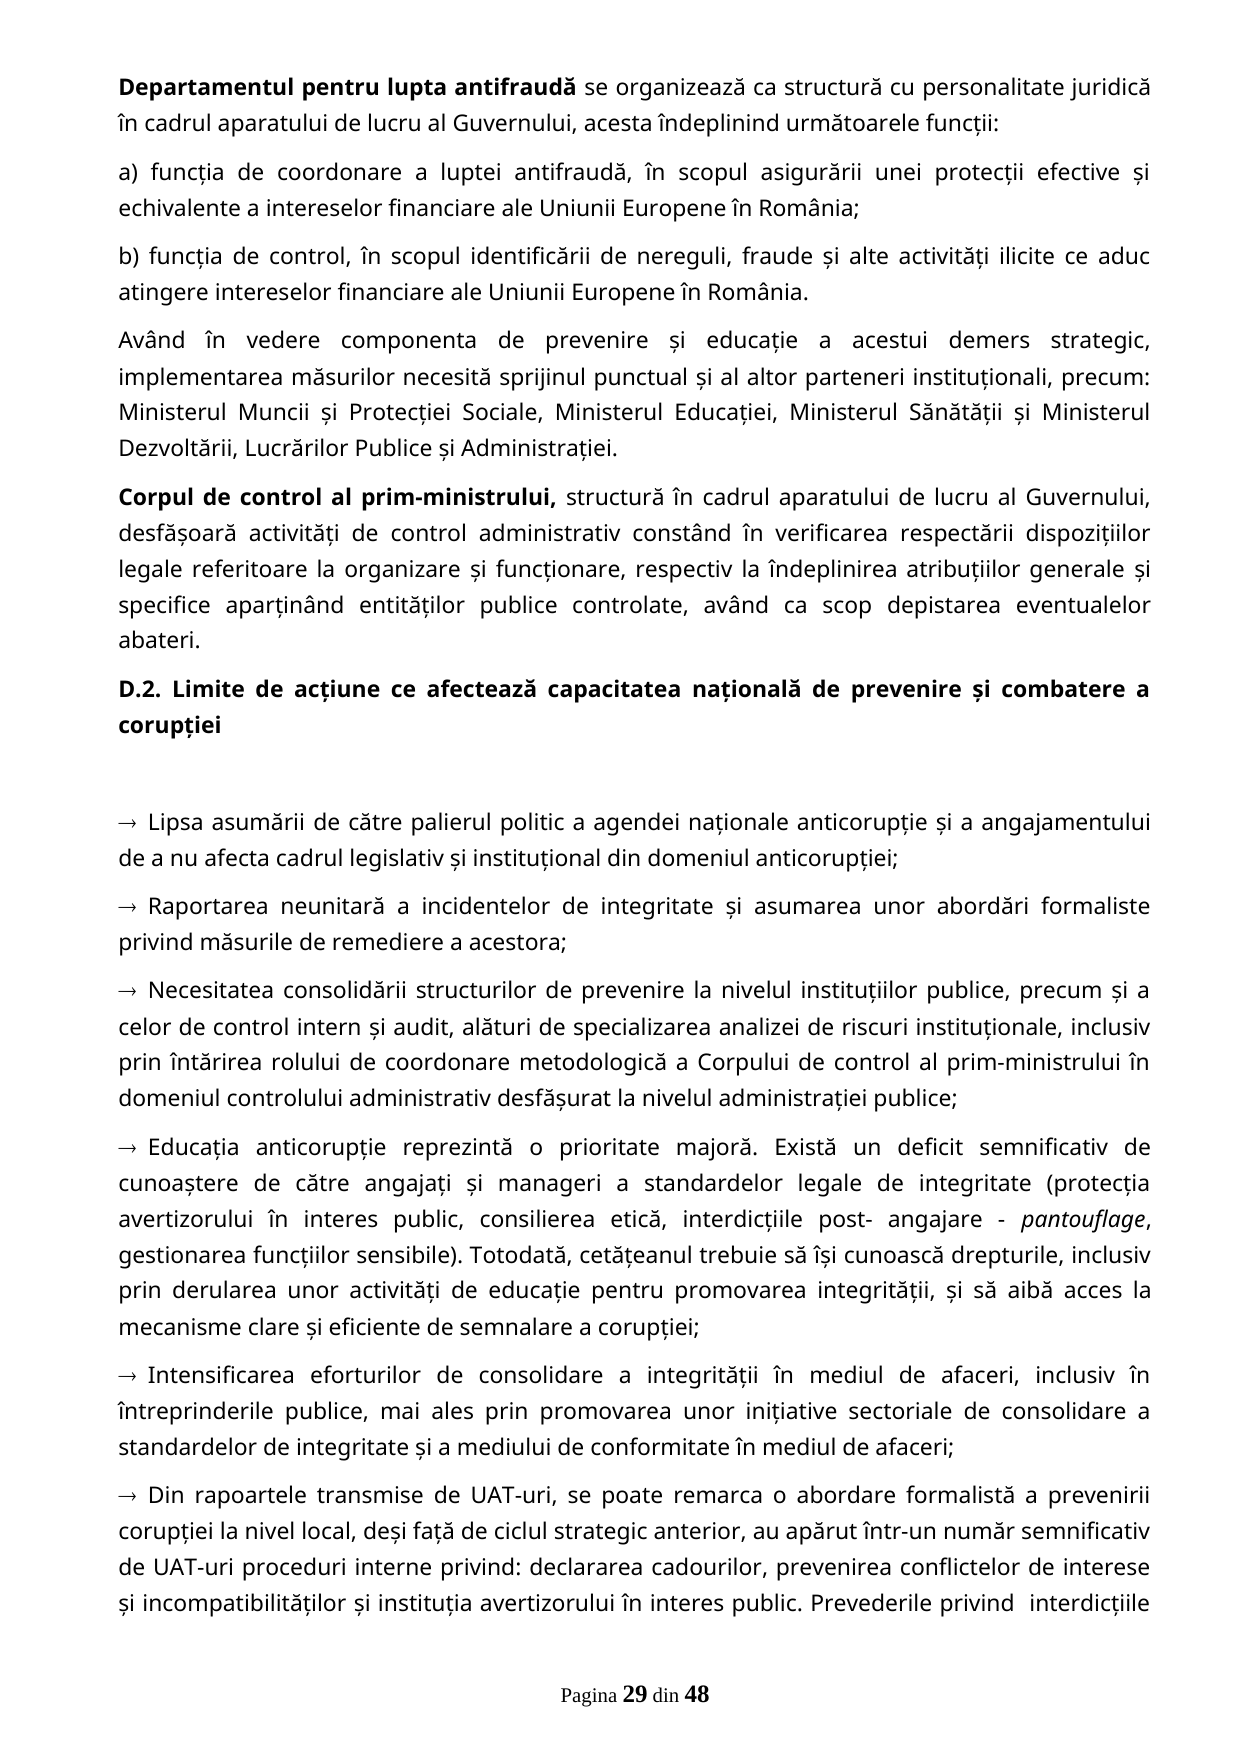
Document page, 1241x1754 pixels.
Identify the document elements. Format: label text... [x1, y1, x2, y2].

text D.2. Limite de acțiune ce afectează capacitatea națională de prevenire și combatere a corupției [118, 673, 1152, 740]
text a) funcția de coordonare a luptei antifraudă, în scopul asigurării unei protecții efective și echivalente a intereselor financiare ale Uniunii Europene în România; [118, 156, 1152, 223]
text Având în vedere componenta de prevenire și educație a acestui demers strategic, implementarea măsurilor necesită sprijinul punctual și al altor parteneri instituționali, precum: Ministerul Muncii și Protecției Sociale, Ministerul Educației, Ministerul Sănătății și Ministerul Dezvoltării, Lucrărilor Publice și Administrației. [118, 324, 1152, 463]
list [118, 1479, 1152, 1618]
text Corpul de control al prim-ministrului, structură în cadrul aparatului de lucru al Guvernului, desfășoară activități de control administrativ constând în verificarea respectării dispozițiilor legale referitoare la organizare şi funcționare, respectiv la îndeplinirea atribuțiilor generale şi specifice aparţinând entităților publice controlate, având ca scop depistarea eventualelor abateri. [118, 481, 1152, 656]
text Departamentul pentru lupta antifraudă se organizează ca structură cu personalitate juridică în cadrul aparatului de lucru al Guvernului, acesta îndeplinind următoarele funcții: [118, 71, 1152, 138]
list Educația anticorupție reprezintă o prioritate majoră. Există un deficit semnificativ de cunoaștere de către angajați și manageri a standardelor legale de integritate (protecția avertizorului în interes public, consilierea etică, interdicțiile post- angajare - pantouflage, gestionarea funcțiilor sensibile). Totodată, cetățeanul trebuie să își cunoască drepturile, inclusiv prin derularea unor activităţi de educaţie pentru promovarea integrităţii, şi să aibă acces la mecanisme clare şi eficiente de semnalare a corupţiei; [118, 1131, 1152, 1342]
list Necesitatea consolidării structurilor de prevenire la nivelul instituțiilor publice, precum și a celor de control intern şi audit, alături de specializarea analizei de riscuri instituționale, inclusiv prin întărirea rolului de coordonare metodologică a Corpului de control al prim-ministrului în domeniul controlului administrativ desfășurat la nivelul administrației publice; [118, 974, 1152, 1113]
list Raportarea neunitară a incidentelor de integritate și asumarea unor abordări formaliste privind măsurile de remediere a acestora; [118, 890, 1152, 957]
list Lipsa asumării de către palierul politic a agendei naționale anticorupție și a angajamentului de a nu afecta cadrul legislativ și instituțional din domeniul anticorupției; [118, 806, 1152, 873]
text b) funcția de control, în scopul identificării de nereguli, fraude și alte activități ilicite ce aduc atingere intereselor financiare ale Uniunii Europene în România. [118, 240, 1152, 307]
list Intensificarea eforturilor de consolidare a integrității în mediul de afaceri, inclusiv în întreprinderile publice, mai ales prin promovarea unor inițiative sectoriale de consolidare a standardelor de integritate şi a mediului de conformitate în mediul de afaceri; [118, 1359, 1152, 1462]
